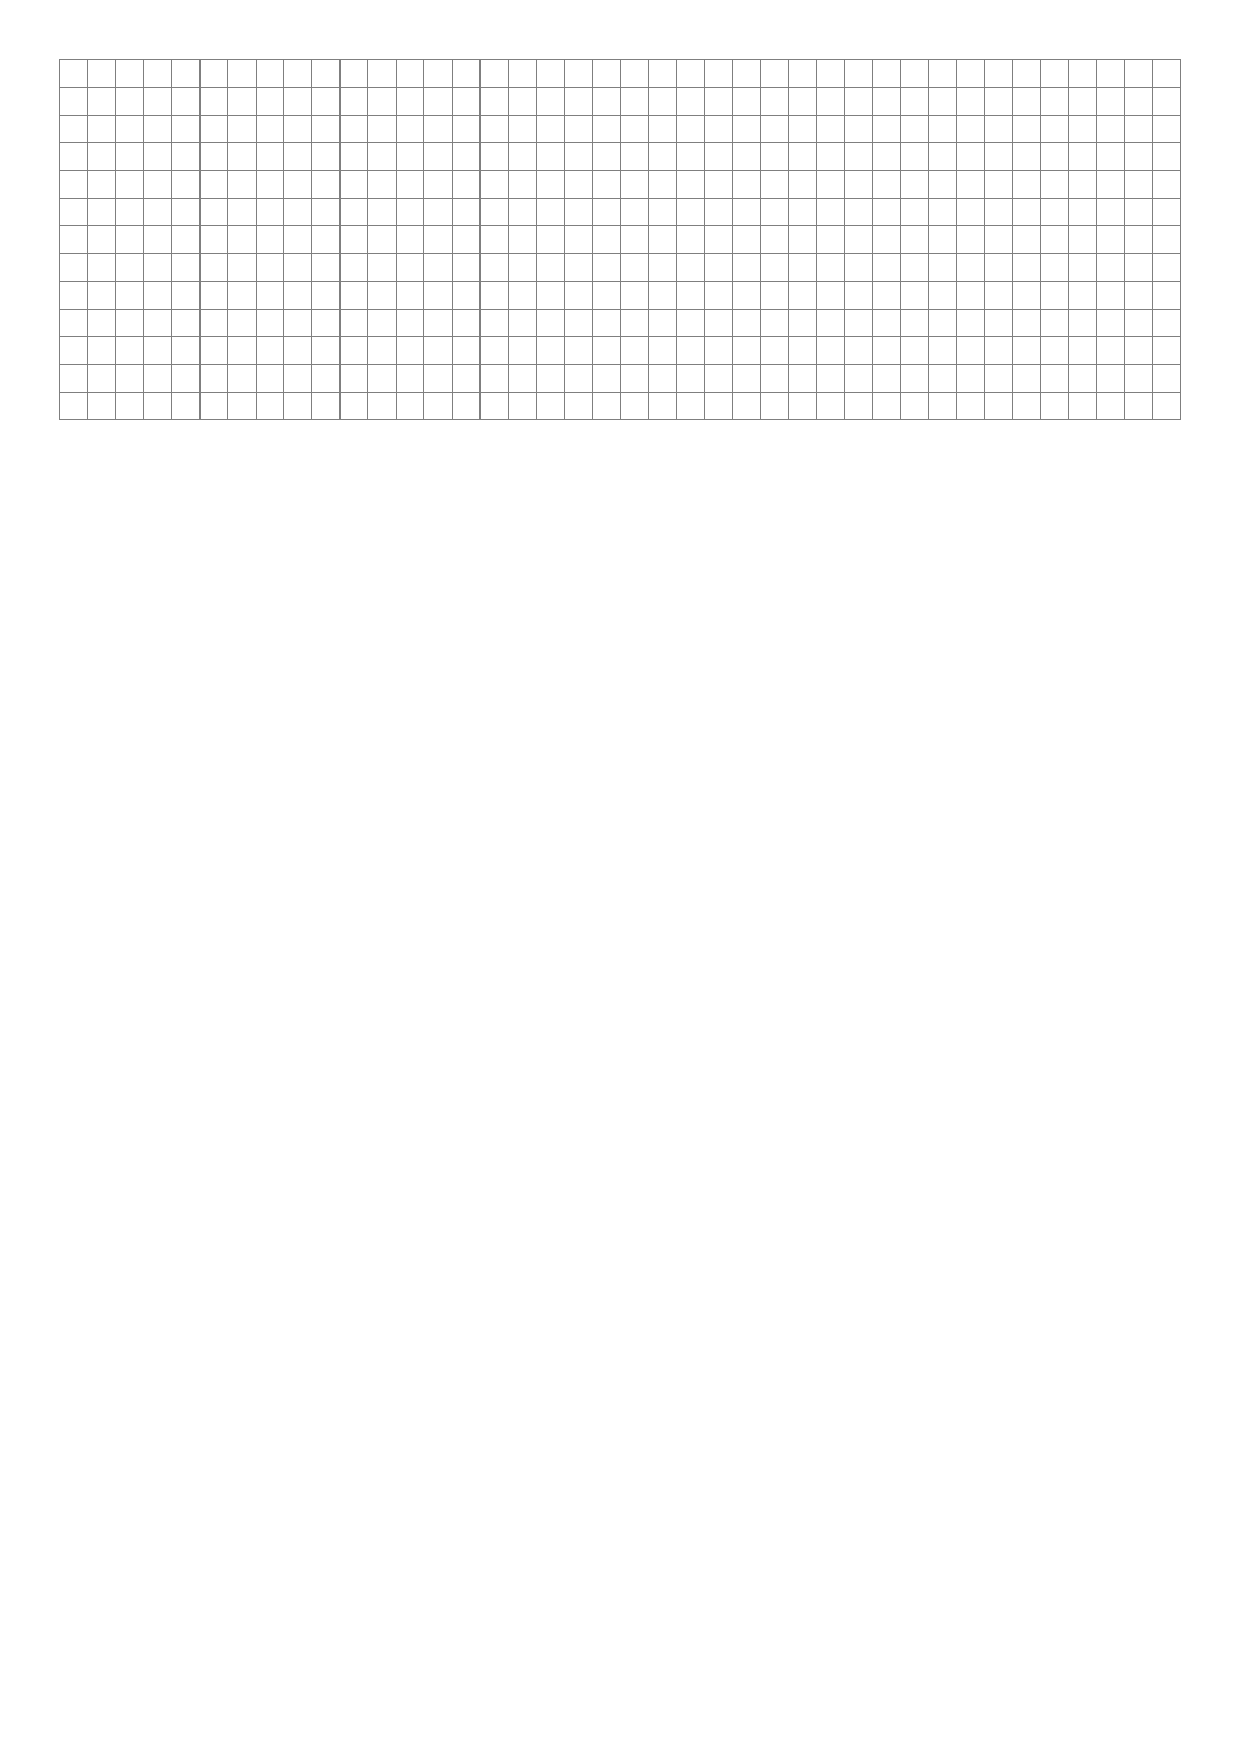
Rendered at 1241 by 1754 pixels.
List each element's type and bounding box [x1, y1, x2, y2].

table_cell [1097, 226, 1124, 253]
table_cell [873, 199, 900, 225]
table_cell [1097, 365, 1124, 392]
table_cell [509, 226, 536, 253]
table_cell [1069, 282, 1096, 308]
table_cell [397, 143, 423, 170]
table_cell [509, 60, 536, 87]
table_cell [172, 310, 199, 336]
table_cell [284, 143, 311, 170]
table_cell [424, 226, 452, 253]
table_cell [172, 254, 199, 281]
table_cell [1013, 171, 1040, 198]
table_cell [368, 199, 396, 225]
table_cell [985, 226, 1012, 253]
table_cell [116, 88, 143, 114]
table_cell [677, 116, 704, 142]
table_cell [481, 337, 508, 364]
table_cell [817, 88, 844, 114]
table_cell [873, 337, 900, 364]
table_cell [929, 116, 956, 142]
table_cell [873, 365, 900, 392]
table_cell [116, 337, 143, 364]
table_cell [60, 60, 87, 87]
table_cell [453, 226, 479, 253]
table_cell [509, 171, 536, 198]
table_cell [985, 337, 1012, 364]
table_cell [88, 143, 115, 170]
table_cell [116, 116, 143, 142]
table_cell [873, 171, 900, 198]
table_cell [172, 60, 199, 87]
table_cell [873, 310, 900, 336]
table_cell [761, 171, 788, 198]
table_cell [368, 254, 396, 281]
table_cell [1097, 60, 1124, 87]
table_cell [957, 88, 984, 114]
table_cell [1013, 337, 1040, 364]
table_cell [649, 199, 676, 225]
table_cell [1097, 143, 1124, 170]
table_cell [789, 310, 816, 336]
table_cell [424, 88, 452, 114]
table_cell [397, 199, 423, 225]
table_cell [424, 337, 452, 364]
table_cell [509, 88, 536, 114]
table_cell [817, 171, 844, 198]
table_cell [116, 171, 143, 198]
table_cell [1153, 60, 1180, 87]
table_cell [341, 226, 367, 253]
table_cell [144, 254, 171, 281]
table_cell [1097, 282, 1124, 308]
table_cell [1153, 310, 1180, 336]
table_cell [397, 88, 423, 114]
table_cell [537, 88, 564, 114]
table_cell [284, 393, 311, 419]
table_cell [733, 171, 760, 198]
table_cell [1153, 88, 1180, 114]
table_cell [789, 116, 816, 142]
table_cell [1041, 254, 1068, 281]
table_cell [368, 116, 396, 142]
table_cell [621, 254, 648, 281]
table_cell [116, 393, 143, 419]
table_cell [1041, 365, 1068, 392]
table_cell [929, 60, 956, 87]
table_cell [284, 226, 311, 253]
table_cell [60, 282, 87, 308]
table_cell [845, 171, 872, 198]
table_cell [761, 365, 788, 392]
table_cell [424, 393, 452, 419]
table_cell [481, 282, 508, 308]
table_cell [424, 199, 452, 225]
table_cell [172, 365, 199, 392]
table_cell [1125, 199, 1152, 225]
table_cell [733, 282, 760, 308]
table_cell [312, 199, 339, 225]
table_cell [649, 393, 676, 419]
table_cell [1153, 226, 1180, 253]
table_cell [397, 171, 423, 198]
table_cell [341, 88, 367, 114]
table_cell [228, 199, 256, 225]
table_cell [1153, 365, 1180, 392]
table_cell [705, 310, 732, 336]
table_cell [228, 60, 256, 87]
table_cell [1153, 116, 1180, 142]
table_cell [705, 337, 732, 364]
table_cell [733, 60, 760, 87]
table_cell [228, 282, 256, 308]
table_cell [705, 365, 732, 392]
table_cell [1097, 116, 1124, 142]
table_cell [537, 393, 564, 419]
table_cell [985, 282, 1012, 308]
table_cell [201, 60, 227, 87]
table_cell [397, 254, 423, 281]
table_cell [341, 310, 367, 336]
table_cell [901, 282, 928, 308]
table_cell [845, 310, 872, 336]
table_cell [397, 393, 423, 419]
table_cell [957, 337, 984, 364]
table_cell [228, 88, 256, 114]
table_cell [116, 60, 143, 87]
table_cell [677, 282, 704, 308]
table_cell [1097, 199, 1124, 225]
table_cell [60, 365, 87, 392]
table_cell [621, 310, 648, 336]
table_cell [284, 171, 311, 198]
table_cell [481, 116, 508, 142]
table_cell [845, 337, 872, 364]
table_cell [761, 199, 788, 225]
table_cell [593, 337, 620, 364]
table_cell [341, 393, 367, 419]
table_cell [901, 226, 928, 253]
table_cell [1013, 393, 1040, 419]
table_cell [201, 143, 227, 170]
table_cell [537, 60, 564, 87]
table_cell [172, 226, 199, 253]
table_cell [1041, 116, 1068, 142]
table_cell [481, 365, 508, 392]
table_cell [901, 60, 928, 87]
table_cell [705, 171, 732, 198]
table_cell [985, 254, 1012, 281]
table_cell [1069, 310, 1096, 336]
table_cell [1097, 337, 1124, 364]
table_cell [453, 60, 479, 87]
table_cell [397, 116, 423, 142]
table_cell [201, 310, 227, 336]
table_cell [565, 116, 592, 142]
table_cell [845, 199, 872, 225]
table_cell [509, 337, 536, 364]
table_cell [172, 337, 199, 364]
table_cell [761, 337, 788, 364]
table_cell [341, 116, 367, 142]
table_cell [593, 393, 620, 419]
table_cell [873, 226, 900, 253]
table_cell [565, 143, 592, 170]
table_cell [228, 171, 256, 198]
table_cell [424, 60, 452, 87]
table_cell [257, 116, 283, 142]
table_cell [957, 226, 984, 253]
table_cell [733, 337, 760, 364]
table_cell [1125, 310, 1152, 336]
table_cell [957, 282, 984, 308]
table_cell [201, 365, 227, 392]
table_cell [761, 143, 788, 170]
table_cell [705, 199, 732, 225]
table_cell [565, 365, 592, 392]
table_cell [88, 310, 115, 336]
table_cell [1153, 282, 1180, 308]
table_cell [284, 337, 311, 364]
table_cell [565, 60, 592, 87]
table_cell [257, 143, 283, 170]
table_cell [649, 226, 676, 253]
table_cell [733, 365, 760, 392]
table_cell [312, 254, 339, 281]
table_cell [901, 199, 928, 225]
table_cell [368, 60, 396, 87]
table_cell [705, 60, 732, 87]
table_cell [649, 60, 676, 87]
table_cell [985, 171, 1012, 198]
table_cell [453, 337, 479, 364]
table_cell [593, 254, 620, 281]
table_cell [284, 310, 311, 336]
table_cell [481, 393, 508, 419]
table_cell [565, 171, 592, 198]
table_cell [144, 365, 171, 392]
table_cell [593, 60, 620, 87]
table_cell [593, 282, 620, 308]
table_cell [929, 143, 956, 170]
table_cell [677, 171, 704, 198]
table_cell [817, 282, 844, 308]
table_cell [312, 282, 339, 308]
table_cell [845, 365, 872, 392]
table_cell [201, 282, 227, 308]
table_cell [733, 393, 760, 419]
table_cell [677, 143, 704, 170]
table_cell [60, 393, 87, 419]
table_cell [1069, 143, 1096, 170]
table_cell [144, 88, 171, 114]
table_cell [929, 365, 956, 392]
table_cell [116, 254, 143, 281]
table_cell [537, 282, 564, 308]
table_cell [929, 171, 956, 198]
table_cell [901, 393, 928, 419]
table_cell [621, 337, 648, 364]
table_cell [1125, 116, 1152, 142]
table_cell [509, 199, 536, 225]
table_cell [845, 254, 872, 281]
table_cell [1097, 88, 1124, 114]
table_cell [957, 254, 984, 281]
table_cell [593, 143, 620, 170]
table_cell [761, 254, 788, 281]
table_cell [172, 116, 199, 142]
table_cell [621, 365, 648, 392]
table_cell [537, 199, 564, 225]
table_cell [453, 393, 479, 419]
table_cell [1013, 310, 1040, 336]
table_cell [1069, 337, 1096, 364]
table_cell [957, 393, 984, 419]
table_cell [1125, 171, 1152, 198]
table_cell [817, 199, 844, 225]
table_cell [1013, 143, 1040, 170]
table_cell [1041, 226, 1068, 253]
table_cell [565, 199, 592, 225]
table_cell [593, 88, 620, 114]
table_cell [1153, 171, 1180, 198]
table_cell [901, 143, 928, 170]
table_cell [1041, 310, 1068, 336]
table_cell [761, 310, 788, 336]
table_cell [845, 116, 872, 142]
table_cell [957, 310, 984, 336]
table_cell [257, 310, 283, 336]
table_cell [312, 60, 339, 87]
table_cell [144, 337, 171, 364]
table_cell [957, 199, 984, 225]
table_cell [509, 116, 536, 142]
table_cell [1069, 171, 1096, 198]
table_cell [677, 337, 704, 364]
table_cell [817, 60, 844, 87]
table_cell [88, 365, 115, 392]
table_cell [985, 199, 1012, 225]
table_cell [1041, 60, 1068, 87]
table_cell [284, 365, 311, 392]
table_cell [257, 171, 283, 198]
table_cell [873, 393, 900, 419]
table_cell [60, 337, 87, 364]
table_cell [368, 282, 396, 308]
table_cell [649, 282, 676, 308]
table_cell [341, 282, 367, 308]
table_cell [789, 393, 816, 419]
table_cell [257, 393, 283, 419]
table_cell [116, 199, 143, 225]
table_cell [257, 365, 283, 392]
table_cell [733, 116, 760, 142]
table_cell [901, 254, 928, 281]
table_cell [677, 254, 704, 281]
table_cell [817, 310, 844, 336]
table_cell [453, 199, 479, 225]
table_cell [957, 116, 984, 142]
table_cell [565, 393, 592, 419]
table_cell [705, 254, 732, 281]
table_cell [368, 365, 396, 392]
table_cell [1041, 282, 1068, 308]
table_cell [593, 310, 620, 336]
table_cell [817, 365, 844, 392]
table_cell [677, 310, 704, 336]
table_cell [312, 171, 339, 198]
table_cell [593, 199, 620, 225]
table_cell [453, 310, 479, 336]
table_cell [228, 337, 256, 364]
table_cell [621, 199, 648, 225]
table_cell [705, 88, 732, 114]
table_cell [677, 199, 704, 225]
table_cell [929, 337, 956, 364]
table_cell [733, 88, 760, 114]
table_cell [116, 226, 143, 253]
table_cell [929, 226, 956, 253]
table_cell [1097, 171, 1124, 198]
table_cell [565, 226, 592, 253]
table_cell [397, 282, 423, 308]
table_cell [705, 282, 732, 308]
table_cell [1125, 393, 1152, 419]
table_cell [144, 60, 171, 87]
table_cell [621, 116, 648, 142]
table_cell [228, 116, 256, 142]
table_cell [257, 337, 283, 364]
table_cell [172, 88, 199, 114]
table_cell [60, 226, 87, 253]
table_cell [368, 171, 396, 198]
table_cell [144, 116, 171, 142]
table_cell [284, 116, 311, 142]
table_cell [341, 171, 367, 198]
table_cell [649, 171, 676, 198]
table_cell [116, 310, 143, 336]
table_cell [929, 199, 956, 225]
table_cell [312, 116, 339, 142]
table_cell [817, 116, 844, 142]
table_cell [284, 88, 311, 114]
table_cell [201, 254, 227, 281]
table_cell [1041, 171, 1068, 198]
table_cell [228, 310, 256, 336]
table_cell [144, 282, 171, 308]
table_cell [1125, 88, 1152, 114]
table_cell [1041, 337, 1068, 364]
table_cell [1069, 116, 1096, 142]
table_cell [537, 226, 564, 253]
table_cell [509, 310, 536, 336]
table_cell [88, 282, 115, 308]
table_cell [257, 226, 283, 253]
table_cell [397, 60, 423, 87]
table_cell [901, 171, 928, 198]
table_cell [789, 282, 816, 308]
table_cell [1013, 254, 1040, 281]
table_cell [677, 226, 704, 253]
table_cell [424, 116, 452, 142]
table_cell [565, 88, 592, 114]
table_cell [257, 254, 283, 281]
table_cell [817, 143, 844, 170]
table_cell [901, 310, 928, 336]
table_cell [845, 88, 872, 114]
table_cell [929, 254, 956, 281]
table_cell [929, 282, 956, 308]
table_cell [985, 143, 1012, 170]
table_cell [705, 393, 732, 419]
table_cell [116, 143, 143, 170]
table_cell [424, 143, 452, 170]
table_cell [88, 116, 115, 142]
table_cell [1013, 60, 1040, 87]
table_cell [1069, 226, 1096, 253]
table_cell [341, 143, 367, 170]
table_cell [228, 365, 256, 392]
table_cell [845, 60, 872, 87]
table_cell [88, 199, 115, 225]
table_cell [257, 88, 283, 114]
table_cell [649, 337, 676, 364]
table_cell [312, 365, 339, 392]
table_cell [228, 254, 256, 281]
table_cell [481, 254, 508, 281]
table_cell [201, 226, 227, 253]
table_cell [88, 226, 115, 253]
table_cell [60, 143, 87, 170]
table_cell [985, 310, 1012, 336]
table_cell [312, 337, 339, 364]
table_cell [368, 143, 396, 170]
table_cell [201, 199, 227, 225]
table_cell [929, 88, 956, 114]
table_cell [481, 88, 508, 114]
table_cell [424, 365, 452, 392]
table_cell [453, 143, 479, 170]
table_cell [537, 365, 564, 392]
table_cell [873, 254, 900, 281]
table_cell [1013, 88, 1040, 114]
table_cell [817, 254, 844, 281]
table_cell [1097, 254, 1124, 281]
table_cell [985, 116, 1012, 142]
table_cell [397, 337, 423, 364]
table_cell [957, 171, 984, 198]
table_cell [1125, 282, 1152, 308]
table_cell [1153, 199, 1180, 225]
table_cell [621, 60, 648, 87]
table_cell [144, 143, 171, 170]
table_cell [985, 88, 1012, 114]
table_cell [929, 393, 956, 419]
table_cell [537, 310, 564, 336]
table_cell [60, 171, 87, 198]
table_cell [201, 393, 227, 419]
table_cell [481, 226, 508, 253]
table_cell [341, 365, 367, 392]
table_cell [1125, 143, 1152, 170]
table_cell [1125, 337, 1152, 364]
table_cell [705, 143, 732, 170]
table_cell [368, 88, 396, 114]
table_cell [789, 143, 816, 170]
table_cell [621, 282, 648, 308]
table_cell [537, 254, 564, 281]
table_cell [789, 337, 816, 364]
table_cell [509, 143, 536, 170]
table_cell [397, 226, 423, 253]
table_cell [929, 310, 956, 336]
table_cell [677, 393, 704, 419]
table_cell [649, 116, 676, 142]
table_cell [312, 226, 339, 253]
table_cell [1153, 254, 1180, 281]
table_cell [761, 393, 788, 419]
table_cell [565, 337, 592, 364]
table_cell [172, 171, 199, 198]
table_cell [901, 337, 928, 364]
table_cell [424, 171, 452, 198]
table_cell [1041, 393, 1068, 419]
table_cell [845, 393, 872, 419]
table_cell [733, 226, 760, 253]
table_cell [985, 60, 1012, 87]
table_cell [1153, 143, 1180, 170]
table_cell [649, 254, 676, 281]
table_cell [789, 88, 816, 114]
table_cell [368, 337, 396, 364]
table_cell [172, 282, 199, 308]
table_cell [817, 337, 844, 364]
table_cell [257, 282, 283, 308]
table_cell [201, 88, 227, 114]
table_cell [649, 365, 676, 392]
table_cell [284, 254, 311, 281]
table_cell [621, 143, 648, 170]
table_cell [873, 88, 900, 114]
table_cell [172, 393, 199, 419]
table_cell [341, 337, 367, 364]
table_cell [201, 116, 227, 142]
table_cell [1125, 60, 1152, 87]
table_cell [1097, 393, 1124, 419]
table_cell [1069, 88, 1096, 114]
table_cell [537, 337, 564, 364]
table_cell [312, 143, 339, 170]
table_cell [677, 60, 704, 87]
table_cell [397, 310, 423, 336]
table_cell [733, 254, 760, 281]
table_cell [509, 365, 536, 392]
table_cell [312, 310, 339, 336]
table_cell [144, 226, 171, 253]
table_cell [705, 226, 732, 253]
table_cell [1013, 116, 1040, 142]
table_cell [957, 365, 984, 392]
table_cell [60, 254, 87, 281]
table_cell [424, 254, 452, 281]
table_cell [1013, 199, 1040, 225]
table_cell [621, 393, 648, 419]
table_cell [537, 171, 564, 198]
table_cell [565, 282, 592, 308]
table_cell [228, 143, 256, 170]
table_cell [985, 365, 1012, 392]
table_cell [565, 254, 592, 281]
table_cell [88, 171, 115, 198]
table_cell [116, 282, 143, 308]
table_cell [88, 60, 115, 87]
table_cell [649, 88, 676, 114]
table_cell [60, 88, 87, 114]
table_cell [1069, 199, 1096, 225]
table_cell [649, 310, 676, 336]
table_cell [537, 116, 564, 142]
table_cell [873, 143, 900, 170]
table_cell [593, 171, 620, 198]
table_cell [733, 143, 760, 170]
table_cell [228, 393, 256, 419]
table_cell [453, 365, 479, 392]
table_cell [228, 226, 256, 253]
table_cell [1069, 365, 1096, 392]
table_cell [789, 226, 816, 253]
table_cell [453, 254, 479, 281]
table_cell [144, 393, 171, 419]
table_cell [761, 282, 788, 308]
table_cell [397, 365, 423, 392]
table_cell [593, 226, 620, 253]
table_cell [341, 60, 367, 87]
table_cell [509, 254, 536, 281]
table_cell [873, 116, 900, 142]
table_cell [817, 226, 844, 253]
table_cell [481, 199, 508, 225]
table_cell [845, 282, 872, 308]
table_cell [453, 171, 479, 198]
table_cell [901, 116, 928, 142]
table_cell [817, 393, 844, 419]
table_cell [621, 226, 648, 253]
table_cell [761, 116, 788, 142]
table_cell [88, 337, 115, 364]
table_cell [789, 171, 816, 198]
table_cell [789, 60, 816, 87]
table_cell [705, 116, 732, 142]
table_cell [509, 282, 536, 308]
table_cell [789, 199, 816, 225]
table_cell [1069, 60, 1096, 87]
table_cell [509, 393, 536, 419]
table_cell [481, 143, 508, 170]
table_cell [1097, 310, 1124, 336]
table_cell [845, 226, 872, 253]
table_cell [621, 88, 648, 114]
table_cell [60, 116, 87, 142]
table_cell [88, 393, 115, 419]
table_cell [1013, 365, 1040, 392]
table_cell [845, 143, 872, 170]
table_cell [593, 116, 620, 142]
table_cell [761, 226, 788, 253]
table_cell [593, 365, 620, 392]
table_cell [481, 171, 508, 198]
table_cell [284, 199, 311, 225]
table_cell [789, 365, 816, 392]
table_cell [88, 254, 115, 281]
table_cell [1125, 226, 1152, 253]
table_cell [368, 393, 396, 419]
table_cell [144, 310, 171, 336]
table_cell [453, 116, 479, 142]
table_cell [60, 310, 87, 336]
table_cell [424, 282, 452, 308]
table_cell [761, 88, 788, 114]
table_cell [957, 143, 984, 170]
table_cell [257, 60, 283, 87]
table_cell [565, 310, 592, 336]
table_cell [341, 254, 367, 281]
table_cell [789, 254, 816, 281]
table_cell [284, 282, 311, 308]
table_cell [733, 310, 760, 336]
table_cell [116, 365, 143, 392]
table_cell [1069, 254, 1096, 281]
table_cell [1013, 226, 1040, 253]
table_cell [1125, 365, 1152, 392]
table_cell [1041, 199, 1068, 225]
table_cell [481, 310, 508, 336]
table_cell [341, 199, 367, 225]
table_cell [761, 60, 788, 87]
table_cell [1125, 254, 1152, 281]
table_cell [284, 60, 311, 87]
table_cell [144, 171, 171, 198]
table_cell [368, 310, 396, 336]
table_cell [453, 282, 479, 308]
table_cell [1013, 282, 1040, 308]
table_cell [144, 199, 171, 225]
table_cell [453, 88, 479, 114]
table_cell [985, 393, 1012, 419]
table_cell [60, 199, 87, 225]
table_cell [677, 365, 704, 392]
table_cell [424, 310, 452, 336]
table_cell [257, 199, 283, 225]
table_cell [1041, 143, 1068, 170]
table_cell [1041, 88, 1068, 114]
table_cell [677, 88, 704, 114]
table_cell [873, 60, 900, 87]
table_cell [312, 393, 339, 419]
table_cell [368, 226, 396, 253]
table_cell [649, 143, 676, 170]
table_cell [1069, 393, 1096, 419]
table_cell [1153, 393, 1180, 419]
table_cell [1153, 337, 1180, 364]
table_cell [537, 143, 564, 170]
table_cell [172, 143, 199, 170]
table_cell [201, 337, 227, 364]
table_cell [88, 88, 115, 114]
table_cell [957, 60, 984, 87]
table_cell [873, 282, 900, 308]
table_cell [901, 365, 928, 392]
table_cell [172, 199, 199, 225]
table_cell [312, 88, 339, 114]
table_cell [733, 199, 760, 225]
table_cell [201, 171, 227, 198]
table_cell [481, 60, 508, 87]
table_cell [901, 88, 928, 114]
table_cell [621, 171, 648, 198]
